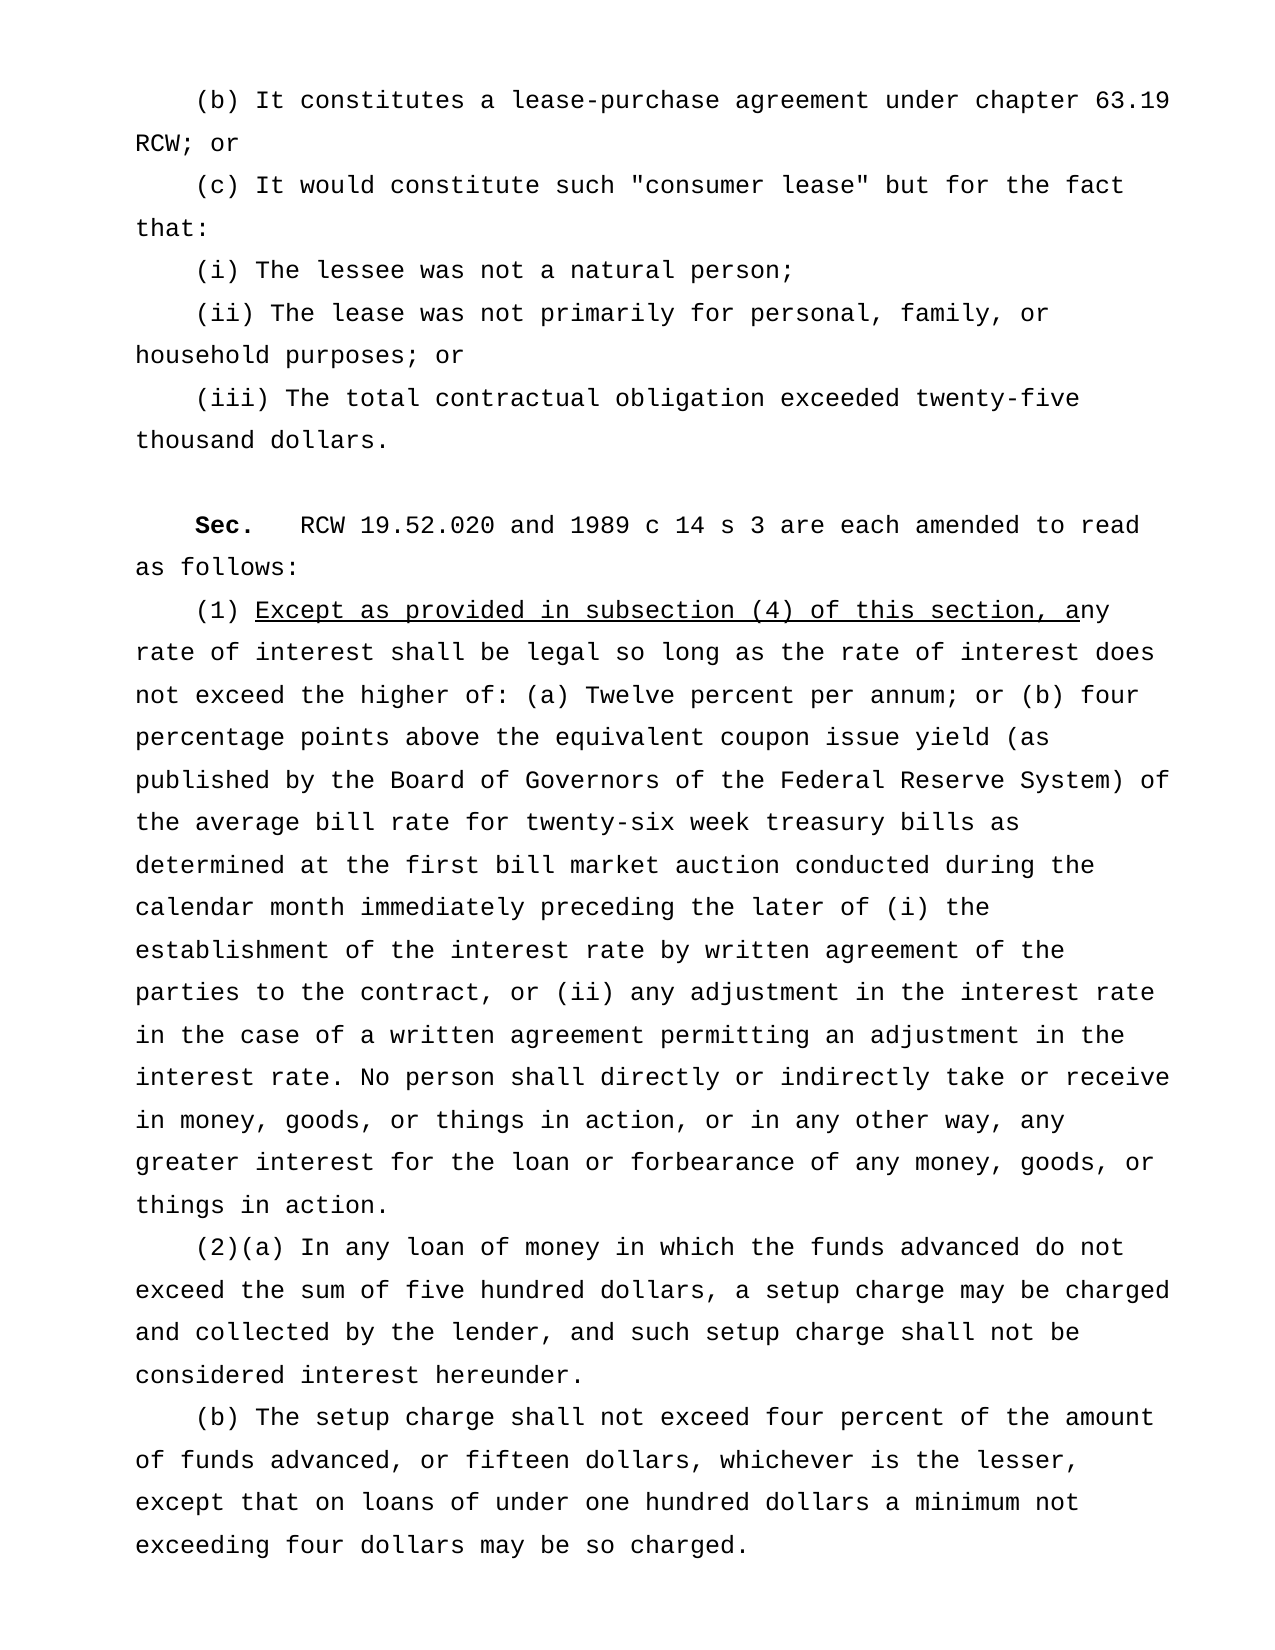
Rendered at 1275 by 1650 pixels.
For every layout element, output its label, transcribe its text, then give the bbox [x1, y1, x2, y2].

text (b) The setup charge shall not exceed four percent of the amount of funds advanced, or fifteen dollars, whichever is the lesser, except that on loans of under one hundred dollars a minimum not exceeding four dollars may be so charged. [135, 1392, 1170, 1562]
text (2)(a) In any loan of money in which the funds advanced do not exceed the sum of five hundred dollars, a setup charge may be charged and collected by the lender, and such setup charge shall not be considered interest hereunder. [135, 1222, 1170, 1392]
text (c) It would constitute such "consumer lease" but for the fact that: [135, 160, 1170, 245]
text (1) Except as provided in subsection (4) of this section, any rate of interest shall be legal so long as the rate of interest does not exceed the higher of: (a) Twelve percent per annum; or (b) four percentage points above the equivalent coupon issue yield (as published by the Board of Governors of the Federal Reserve System) of the average bill rate for twenty-six week treasury bills as determined at the first bill market auction conducted during the calendar month immediately preceding the later of (i) the establishment of the interest rate by written agreement of the parties to the contract, or (ii) any adjustment in the interest rate in the case of a written agreement permitting an adjustment in the interest rate. No person shall directly or indirectly take or receive in money, goods, or things in action, or in any other way, any greater interest for the loan or forbearance of any money, goods, or things in action. [135, 584, 1170, 1222]
text (iii) The total contractual obligation exceeded twenty-five thousand dollars. [135, 372, 1170, 457]
text (i) The lessee was not a natural person; [135, 245, 1170, 287]
text (b) It constitutes a lease-purchase agreement under chapter 63.19 RCW; or [135, 75, 1170, 160]
text Sec. RCW 19.52.020 and 1989 c 14 s 3 are each amended to read as follows: [135, 499, 1170, 584]
text (ii) The lease was not primarily for personal, family, or household purposes; or [135, 287, 1170, 372]
